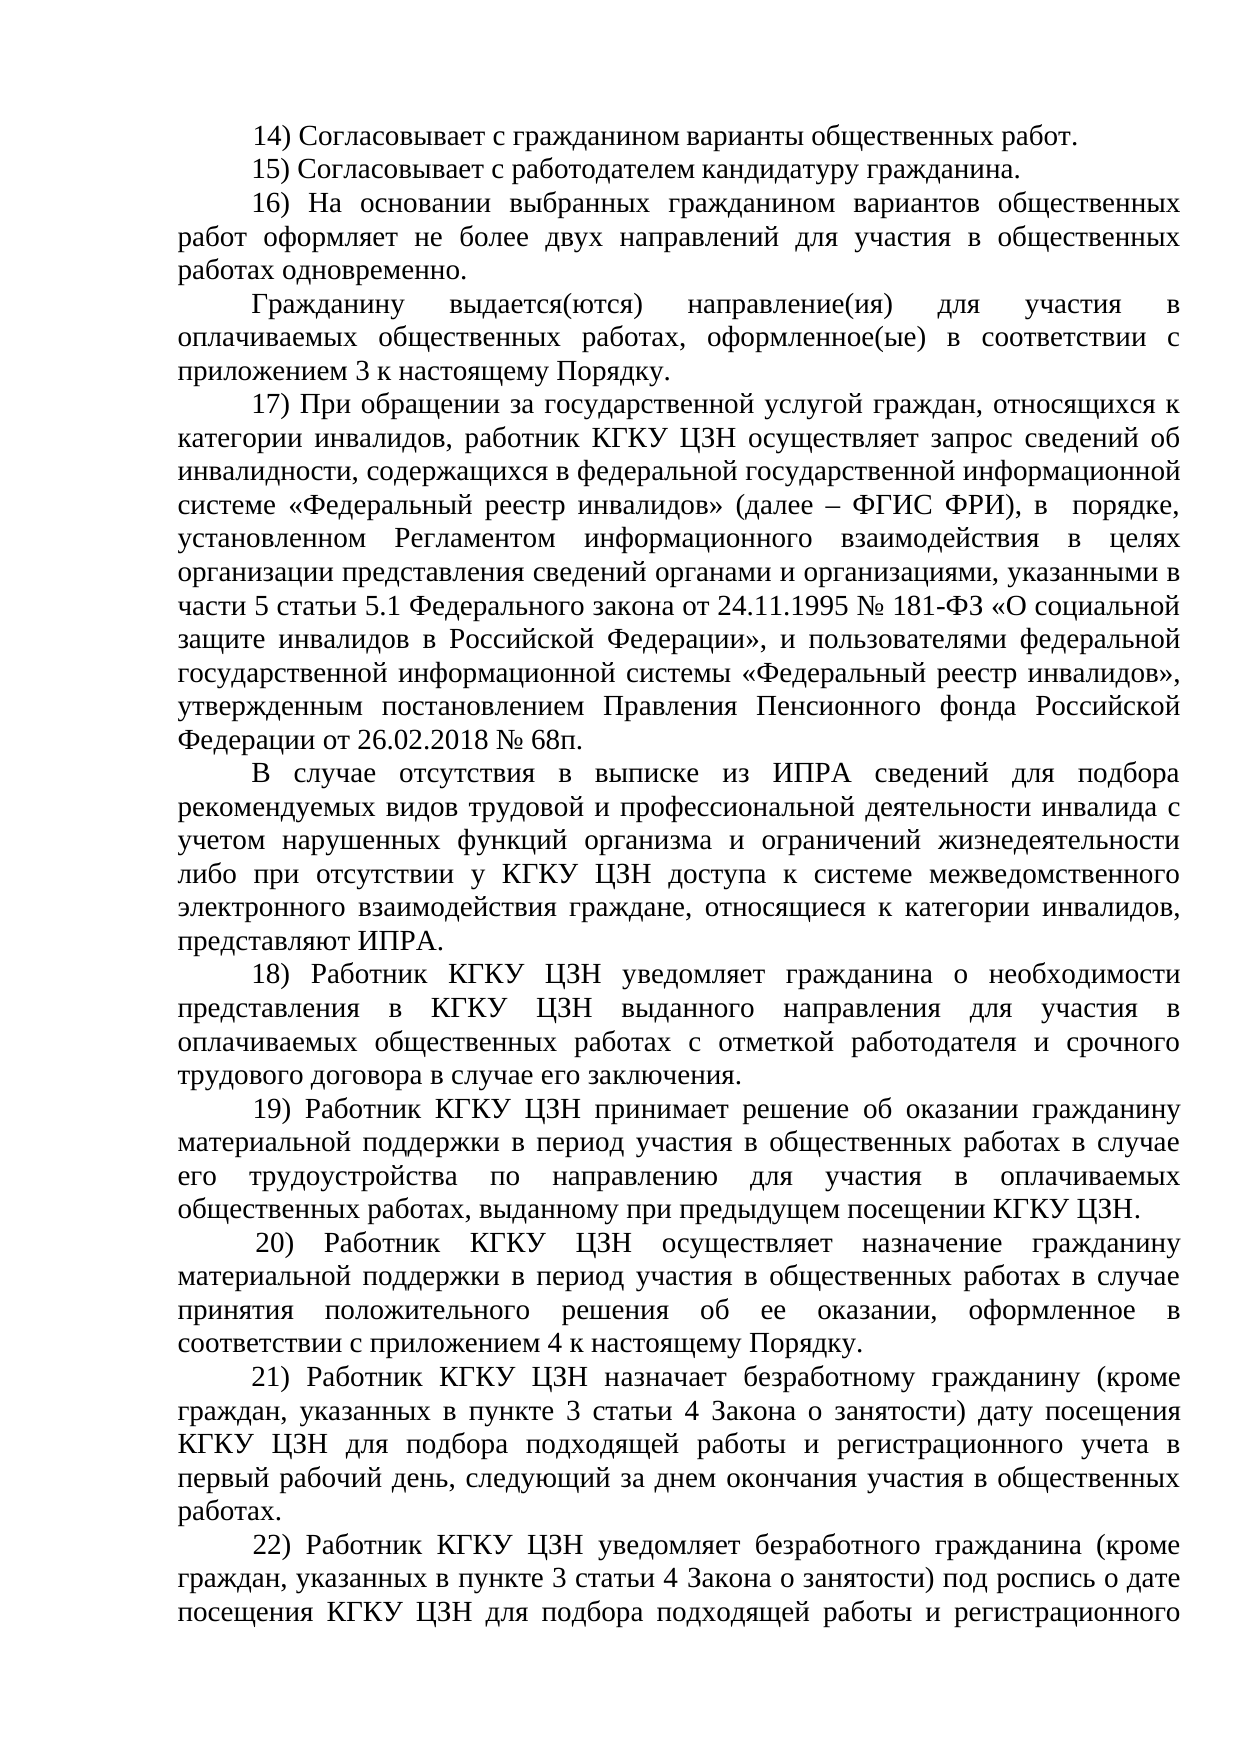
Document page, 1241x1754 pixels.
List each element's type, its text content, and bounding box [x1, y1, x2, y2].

text 15) Согласовывает с работодателем кандидатуру гражданина. [177, 152, 1181, 185]
text 21) Работник КГКУ ЦЗН назначает безработному гражданину (кроме граждан, указанных в пункте 3 статьи 4 Закона о занятости) дату посещения КГКУ ЦЗН для подбора подходящей работы и регистрационного учета в первый рабочий день, следующий за днем окончания участия в общественных работах. [177, 1359, 1181, 1527]
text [177, 1527, 1181, 1627]
text 16) На основании выбранных гражданином вариантов общественных работ оформляет не более двух направлений для участия в общественных работах одновременно. [177, 185, 1181, 286]
text 20) Работник КГКУ ЦЗН осуществляет назначение гражданину материальной поддержки в период участия в общественных работах в случае принятия положительного решения об ее оказании, оформленное в соответствии с приложением 4 к настоящему Порядку. [177, 1225, 1181, 1359]
text 18) Работник КГКУ ЦЗН уведомляет гражданина о необходимости представления в КГКУ ЦЗН выданного направления для участия в оплачиваемых общественных работах с отметкой работодателя и срочного трудового договора в случае его заключения. [177, 957, 1181, 1091]
text В случае отсутствия в выписке из ИПРА сведений для подбора рекомендуемых видов трудовой и профессиональной деятельности инвалида с учетом нарушенных функций организма и ограничений жизнедеятельности либо при отсутствии у КГКУ ЦЗН доступа к системе межведомственного электронного взаимодействия граждане, относящиеся к категории инвалидов, представляют ИПРА. [177, 755, 1181, 957]
text 14) Согласовывает с гражданином варианты общественных работ. [177, 118, 1181, 152]
text Гражданину выдается(ются) направление(ия) для участия в оплачиваемых общественных работах, оформленное(ые) в соответствии с приложением 3 к настоящему Порядку. [177, 286, 1181, 386]
text 17) При обращении за государственной услугой граждан, относящихся к категории инвалидов, работник КГКУ ЦЗН осуществляет запрос сведений об инвалидности, содержащихся в федеральной государственной информационной системе «Федеральный реестр инвалидов» (далее – ФГИС ФРИ), в порядке, установленном Регламентом информационного взаимодействия в целях организации представления сведений органами и организациями, указанными в части 5 статьи 5.1 Федерального закона от 24.11.1995 № 181-ФЗ «О социальной защите инвалидов в Российской Федерации», и пользователями федеральной государственной информационной системы «Федеральный реестр инвалидов», утвержденным постановлением Правления Пенсионного фонда Российской Федерации от 26.02.2018 № 68п. [177, 386, 1181, 755]
text 19) Работник КГКУ ЦЗН принимает решение об оказании гражданину материальной поддержки в период участия в общественных работах в случае его трудоустройства по направлению для участия в оплачиваемых общественных работах, выданному при предыдущем посещении КГКУ ЦЗН. [177, 1091, 1181, 1225]
